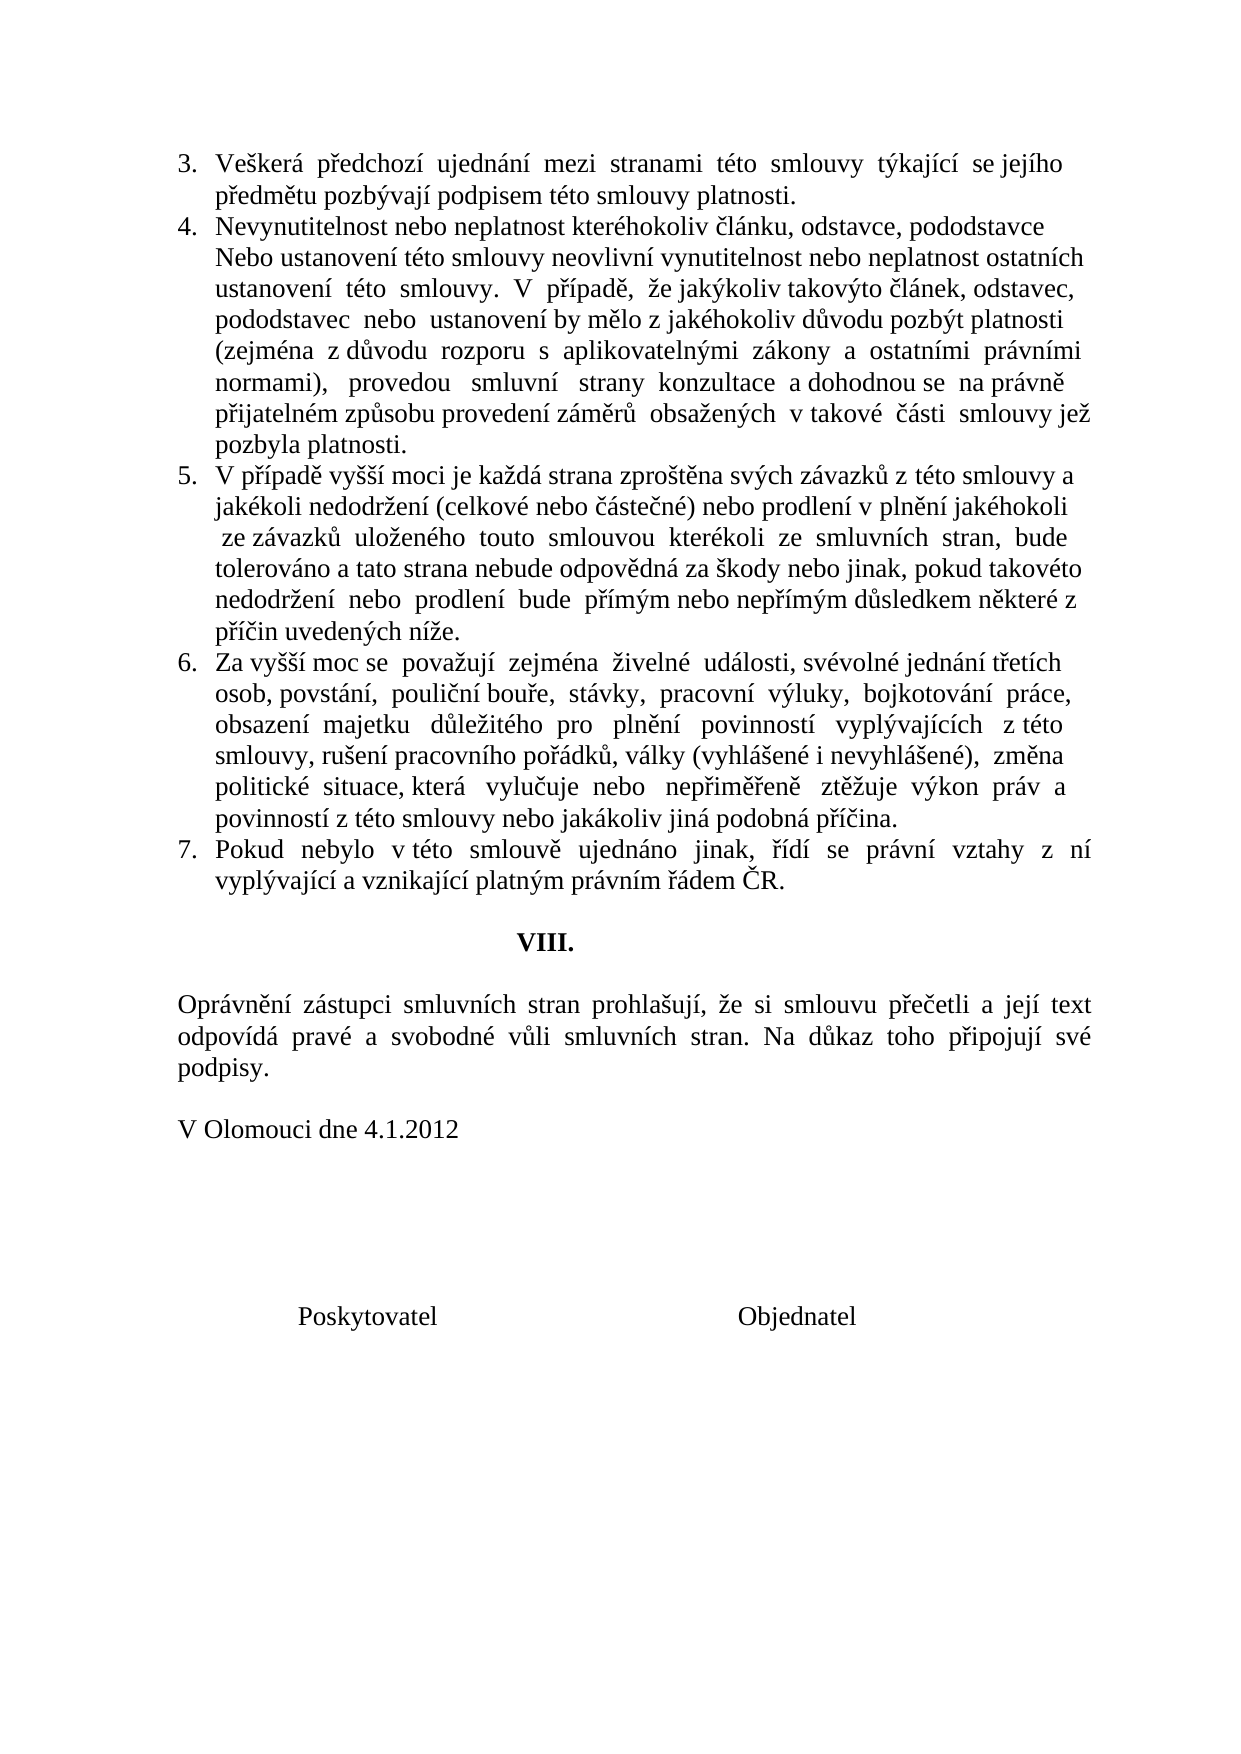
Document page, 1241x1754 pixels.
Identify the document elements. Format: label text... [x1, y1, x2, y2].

text Oprávnění zástupci smluvních stran prohlašují, že si smlouvu přečetli a její text odpovídá pravé a svobodné vůli smluvních stran. Na důkaz toho připojují své podpisy. [177, 988, 1093, 1082]
text smlouvy, rušení pracovního pořádků, války (vyhlášené i nevyhlášené), změna [215, 739, 1093, 771]
text pozbyla platnosti. [215, 428, 1093, 459]
list Nevynutitelnost nebo neplatnost kteréhokoliv článku, odstavce, pododstavce [177, 210, 1093, 241]
text politické situace, která vylučuje nebo nepřiměřeně ztěžuje výkon práv a [215, 771, 1093, 802]
text tolerováno a tato strana nebude odpovědná za škody nebo jinak, pokud takovéto [215, 552, 1093, 584]
text pododstavec nebo ustanovení by mělo z jakéhokoliv důvodu pozbýt platnosti [215, 303, 1093, 334]
text (zejména z důvodu rozporu s aplikovatelnými zákony a ostatními právními [215, 334, 1093, 366]
list Veškerá předchozí ujednání mezi stranami této smlouvy týkající se jejího [177, 148, 1093, 179]
text obsazení majetku důležitého pro plnění povinností vyplývajících z této [215, 708, 1093, 739]
text nedodržení nebo prodlení bude přímým nebo nepřímým důsledkem některé z [215, 584, 1093, 615]
text jakékoli nedodržení (celkové nebo částečné) nebo prodlení v plnění jakéhokoli [215, 490, 1093, 521]
list Pokud nebylo v této smlouvě ujednáno jinak, řídí se právní vztahy z ní vyplývající a vznikající platným právním řádem ČR. [177, 833, 1093, 895]
text normami), provedou smluvní strany konzultace a dohodnou se na právně [215, 366, 1093, 397]
text ustanovení této smlouvy. V případě, že jakýkoliv takovýto článek, odstavec, [215, 272, 1093, 303]
text předmětu pozbývají podpisem této smlouvy platnosti. [215, 179, 1093, 210]
text Nebo ustanovení této smlouvy neovlivní vynutitelnost nebo neplatnost ostatních [215, 241, 1093, 272]
text VIII. [516, 926, 1093, 957]
text Poskytovatel Objednatel [298, 1300, 1093, 1331]
text V Olomouci dne 4.1.2012 [177, 1113, 1093, 1144]
text povinností z této smlouvy nebo jakákoliv jiná podobná příčina. [215, 802, 1093, 833]
list Za vyšší moc se považují zejména živelné události, svévolné jednání třetích [177, 646, 1093, 677]
text osob, povstání, pouliční bouře, stávky, pracovní výluky, bojkotování práce, [215, 677, 1093, 708]
text ze závazků uloženého touto smlouvou kterékoli ze smluvních stran, bude [215, 521, 1093, 552]
list V případě vyšší moci je každá strana zproštěna svých závazků z této smlouvy a [177, 459, 1093, 490]
text příčin uvedených níže. [215, 615, 1093, 646]
text přijatelném způsobu provedení záměrů obsažených v takové části smlouvy jež [215, 397, 1093, 428]
